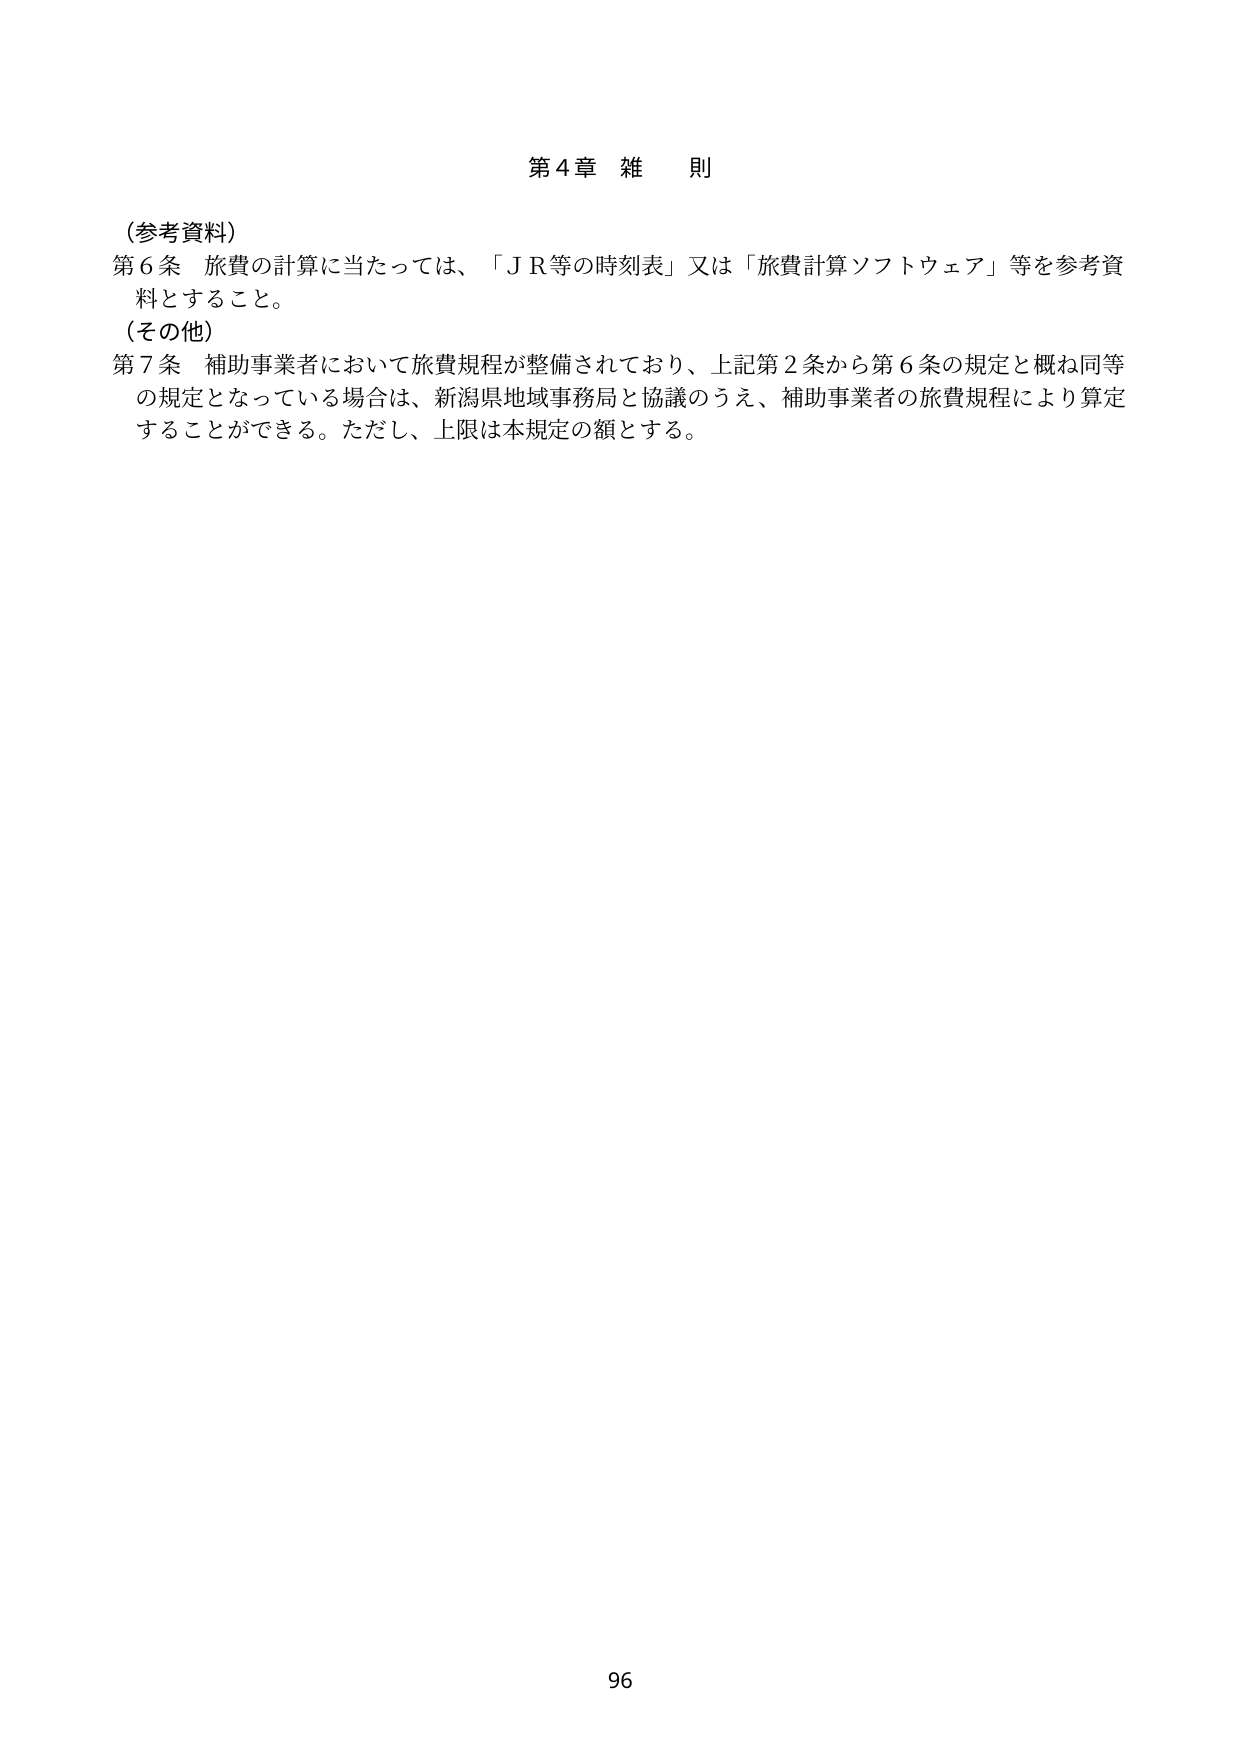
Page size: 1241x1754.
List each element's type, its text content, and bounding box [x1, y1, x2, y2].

text （その他） [112, 313, 1128, 347]
text （参考資料） [112, 214, 1128, 248]
text 第７条 補助事業者において旅費規程が整備されており、上記第２条から第６条の規定と概ね同等の規定となっている場合は、新潟県地域事務局と協議のうえ、補助事業者の旅費規程により算定することができる。ただし、上限は本規定の額とする。 [112, 347, 1128, 446]
text 第４章 雑 則 [112, 150, 1128, 183]
text 第６条 旅費の計算に当たっては、「ＪＲ等の時刻表」又は「旅費計算ソフトウェア」等を参考資料とすること。 [112, 248, 1128, 313]
